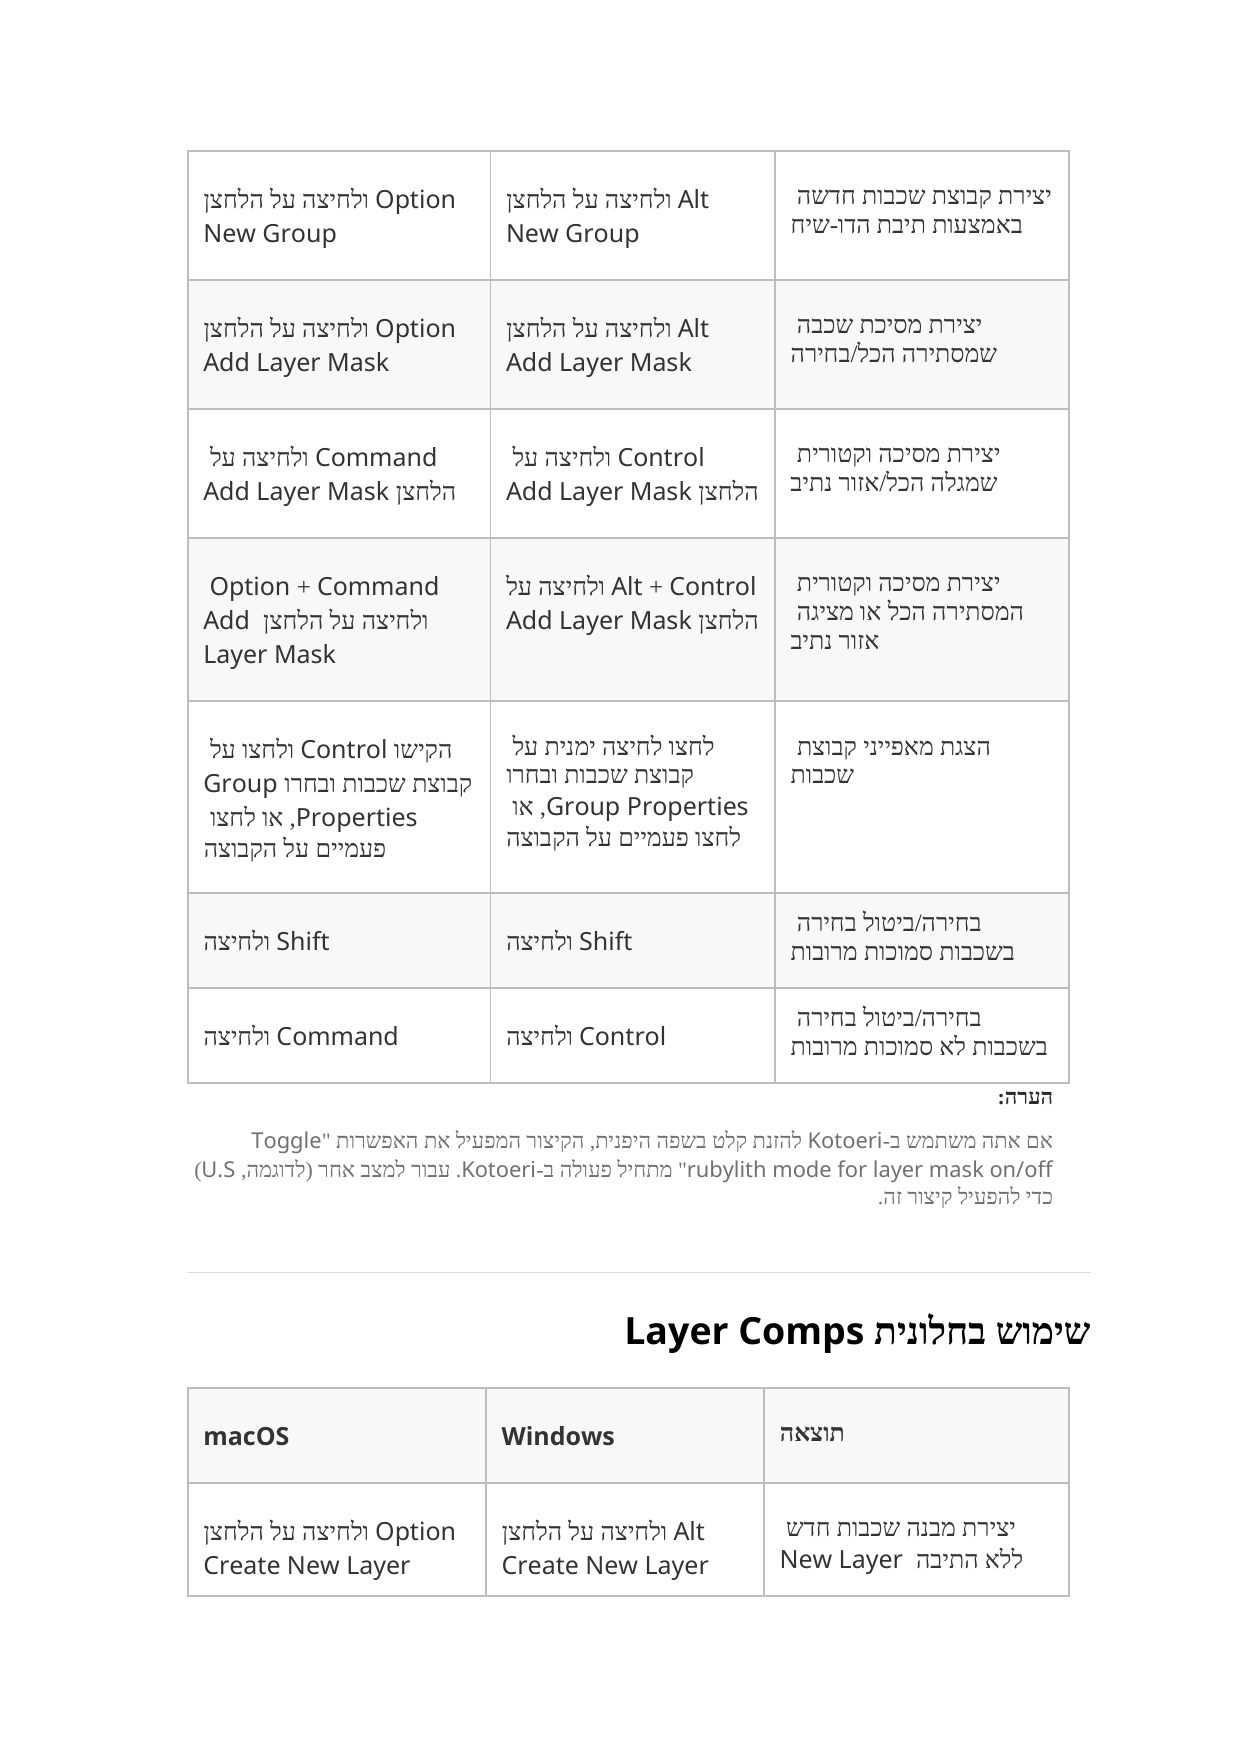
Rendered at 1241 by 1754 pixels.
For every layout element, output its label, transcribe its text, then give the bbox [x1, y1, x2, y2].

table_cell Command ולחיצה [189, 989, 490, 1082]
table_cell Control ולחיצה על הלחצן Add Layer Mask [491, 410, 774, 537]
table_cell Alt ולחיצה על הלחצן New Group [491, 152, 774, 279]
table_cell הקישו Control ולחצו על קבוצת שכבות ובחרו Group Properties, או לחצו פעמיים על הקבוצה [189, 702, 490, 892]
table_cell הצגת מאפייני קבוצת שכבות [776, 702, 1068, 892]
table_cell יצירת קבוצת שכבות חדשה באמצעות תיבת הדו-שיח [776, 152, 1068, 279]
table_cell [765, 1484, 1068, 1595]
text אם אתה משתמש ב-Kotoeri להזנת קלט בשפה היפנית, הקיצור המפעיל את האפשרות "Toggle rubylith mode for layer mask on/off" מתחיל פעולה ב-Kotoeri. עבור למצב אחר (לדוגמה, U.S) כדי להפעיל קיצור זה. [187, 1124, 1053, 1209]
text שימוש בחלונית Layer Comps [187, 1273, 1091, 1356]
table_cell בחירה/ביטול בחירה בשכבות סמוכות מרובות [776, 894, 1068, 987]
table_cell יצירת מסיכה וקטורית שמגלה הכל/אזור נתיב [776, 410, 1068, 537]
table_cell Control ‏+ Alt ולחיצה על הלחצן Add Layer Mask [491, 539, 774, 700]
table_cell יצירת מסיכה וקטורית המסתירה הכל או מציגה אזור נתיב [776, 539, 1068, 700]
table_cell Control ולחיצה [491, 989, 774, 1082]
table_cell יצירת מסיכת שכבה שמסתירה הכל/בחירה [776, 281, 1068, 408]
table_cell Shift ולחיצה [491, 894, 774, 987]
table_cell Command ‏+ Option ולחיצה על הלחצן Add Layer Mask [189, 539, 490, 700]
table_header macOS [189, 1389, 485, 1482]
table_cell Option ולחיצה על הלחצן Add Layer Mask [189, 281, 490, 408]
table_cell Alt ולחיצה על הלחצן Add Layer Mask [491, 281, 774, 408]
table_header תוצאה [765, 1389, 1068, 1482]
table_cell לחצו לחיצה ימנית על קבוצת שכבות ובחרו Group Properties, או לחצו פעמיים על הקבוצה [491, 702, 774, 892]
table_cell Command ולחיצה על הלחצן Add Layer Mask [189, 410, 490, 537]
table_cell Shift ולחיצה [189, 894, 490, 987]
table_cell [487, 1484, 763, 1595]
table_cell Option ולחיצה על הלחצן New Group [189, 152, 490, 279]
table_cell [189, 1484, 485, 1595]
text הערה: [187, 1084, 1053, 1109]
table_header Windows [487, 1389, 763, 1482]
table_cell בחירה/ביטול בחירה בשכבות לא סמוכות מרובות [776, 989, 1068, 1082]
